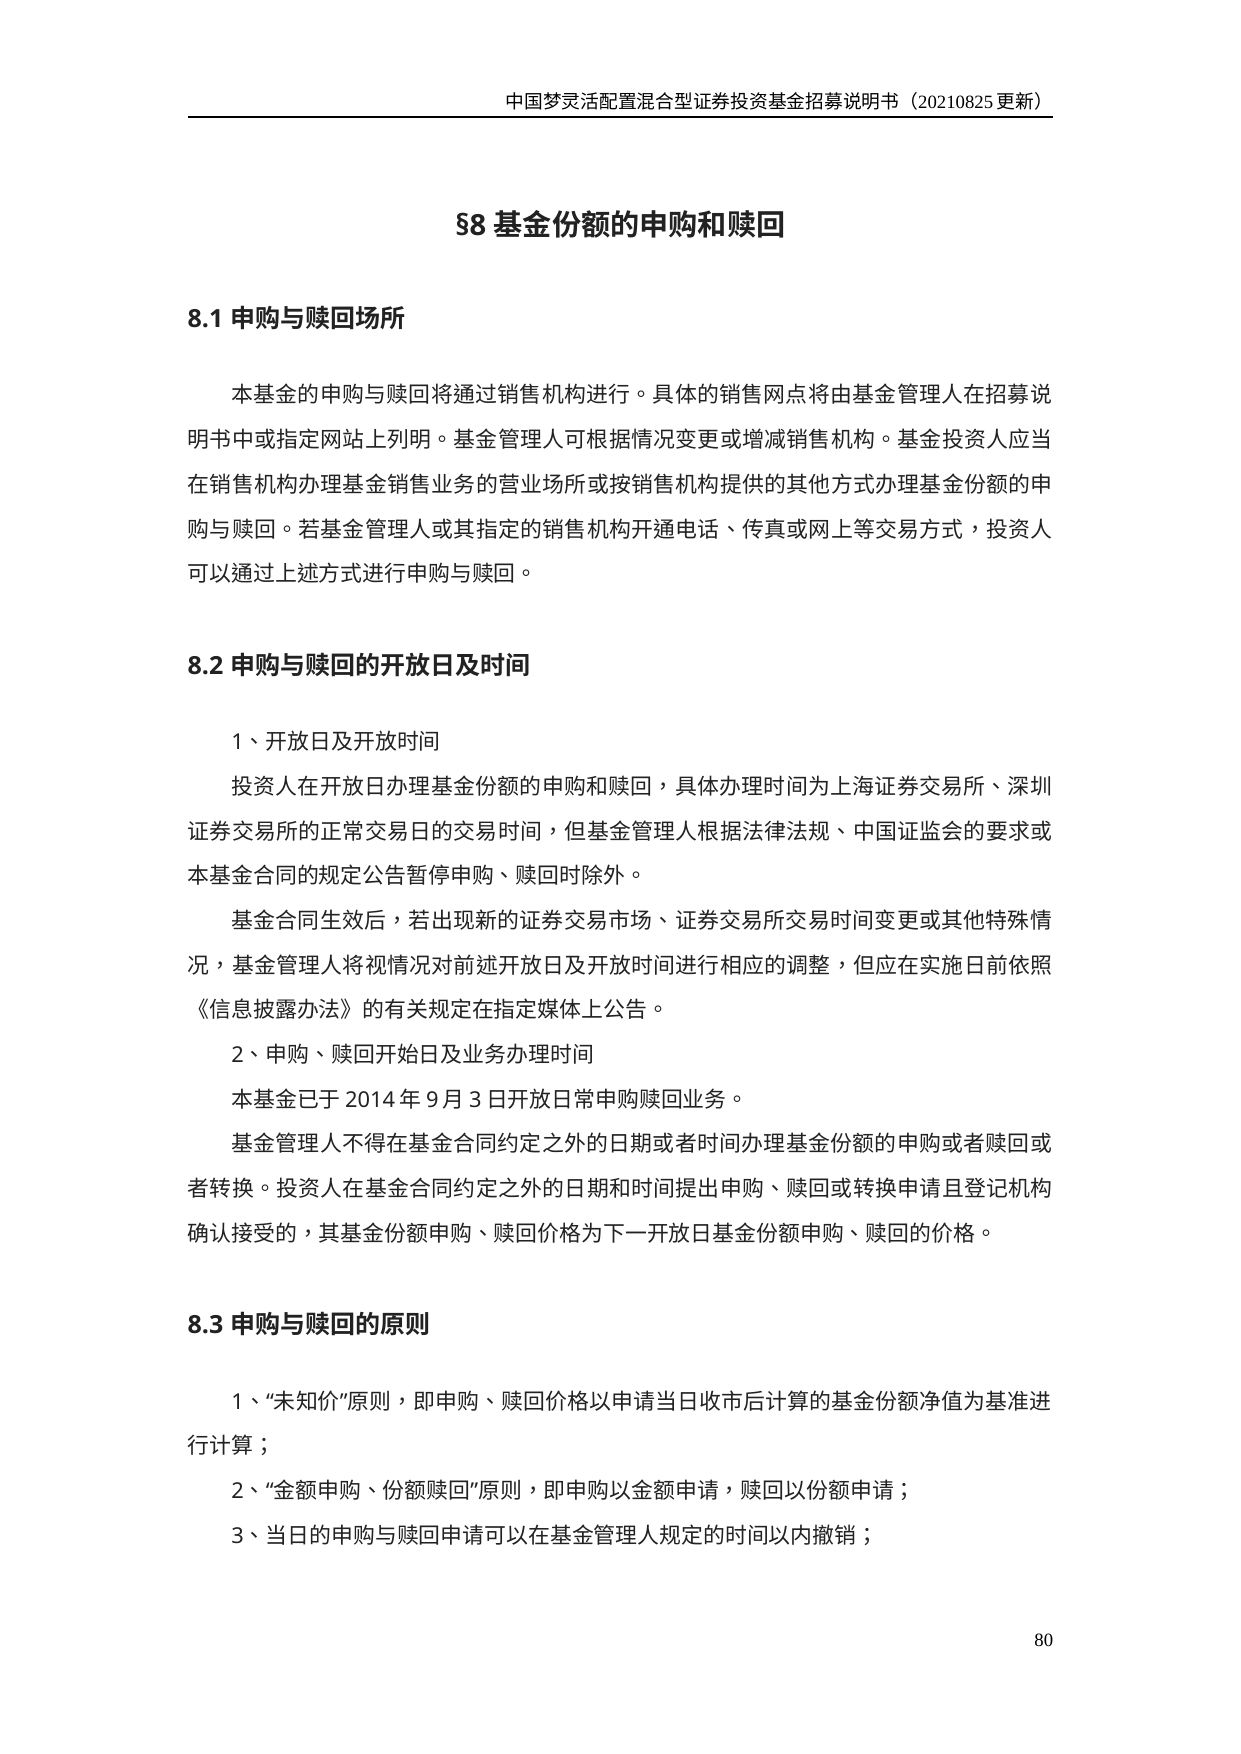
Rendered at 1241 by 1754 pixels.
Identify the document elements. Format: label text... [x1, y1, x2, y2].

text 1、开放日及开放时间 [187, 726, 1053, 756]
text 8.2 申购与赎回的开放日及时间 [187, 632, 1053, 697]
text 本基金已于2014年9月3日开放日常申购赎回业务。 [187, 1084, 1053, 1113]
text 基金管理人不得在基金合同约定之外的日期或者时间办理基金份额的申购或者赎回或者转换。投资人在基金合同约定之外的日期和时间提出申购、赎回或转换申请且登记机构确认接受的，其基金份额申购、赎回价格为下一开放日基金份额申购、赎回的价格。 [187, 1128, 1053, 1248]
text 3、当日的申购与赎回申请可以在基金管理人规定的时间以内撤销； [187, 1520, 1053, 1550]
text §8 基金份额的申购和赎回 [187, 191, 1053, 256]
text 投资人在开放日办理基金份额的申购和赎回，具体办理时间为上海证券交易所、深圳证券交易所的正常交易日的交易时间，但基金管理人根据法律法规、中国证监会的要求或本基金合同的规定公告暂停申购、赎回时除外。 [187, 771, 1053, 890]
text 1、“未知价”原则，即申购、赎回价格以申请当日收市后计算的基金份额净值为基准进行计算； [187, 1386, 1053, 1460]
text 2、“金额申购、份额赎回”原则，即申购以金额申请，赎回以份额申请； [187, 1475, 1053, 1505]
text 基金合同生效后，若出现新的证券交易市场、证券交易所交易时间变更或其他特殊情况，基金管理人将视情况对前述开放日及开放时间进行相应的调整，但应在实施日前依照《信息披露办法》的有关规定在指定媒体上公告。 [187, 905, 1053, 1024]
text 2、申购、赎回开始日及业务办理时间 [187, 1039, 1053, 1069]
text 本基金的申购与赎回将通过销售机构进行。具体的销售网点将由基金管理人在招募说明书中或指定网站上列明。基金管理人可根据情况变更或增减销售机构。基金投资人应当在销售机构办理基金销售业务的营业场所或按销售机构提供的其他方式办理基金份额的申购与赎回。若基金管理人或其指定的销售机构开通电话、传真或网上等交易方式，投资人可以通过上述方式进行申购与赎回。 [187, 379, 1053, 588]
text 8.3 申购与赎回的原则 [187, 1292, 1053, 1357]
text 8.1 申购与赎回场所 [187, 285, 1053, 350]
